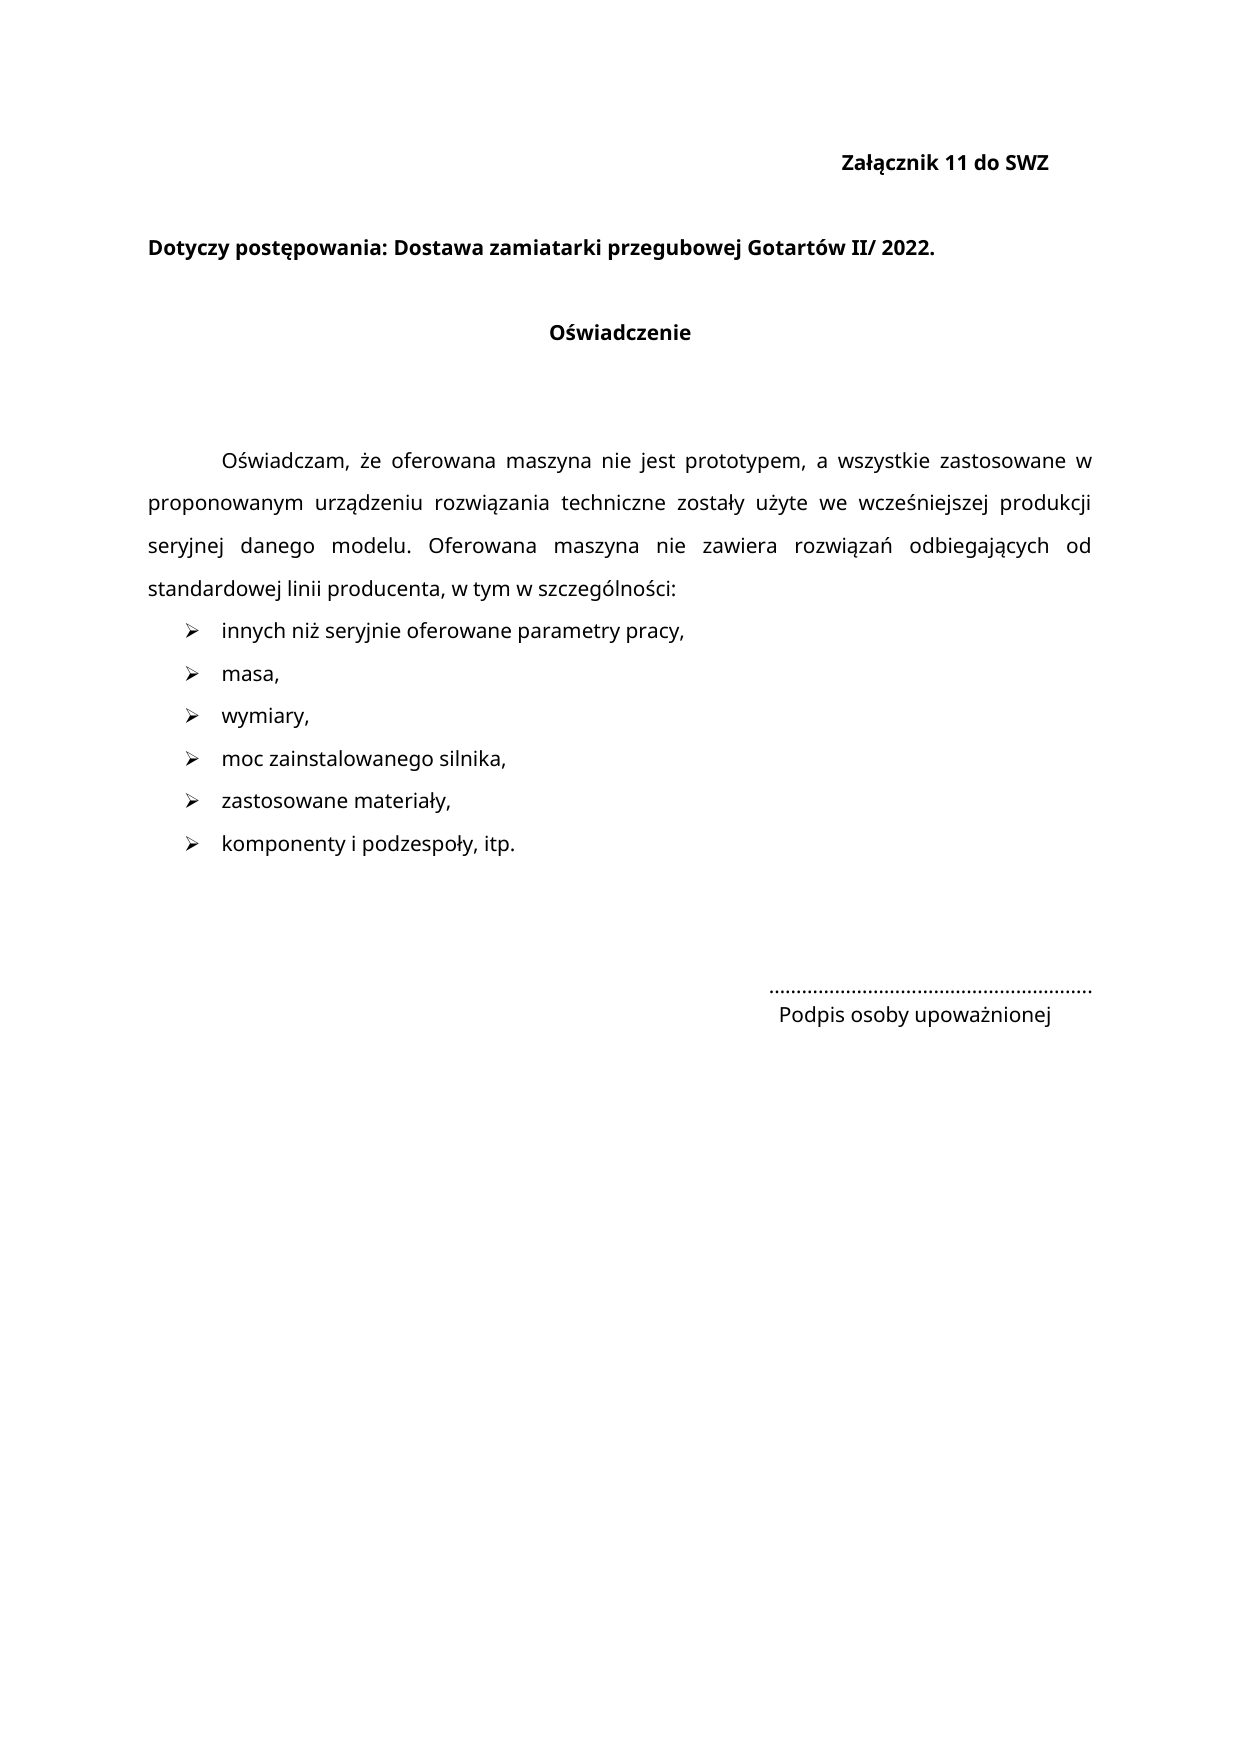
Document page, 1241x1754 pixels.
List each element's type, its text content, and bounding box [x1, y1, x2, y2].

text Załącznik 11 do SWZ [842, 148, 1093, 176]
text Oświadczenie [148, 318, 1093, 346]
list innych niż seryjnie oferowane parametry pracy, [184, 616, 1093, 645]
list zastosowane materiały, [184, 787, 1093, 815]
text Dotyczy postępowania: Dostawa zamiatarki przegubowej Gotartów II/ 2022. [148, 233, 1093, 261]
list moc zainstalowanego silnika, [184, 744, 1093, 772]
text ………………………………………………….. [148, 971, 1093, 1000]
list komponenty i podzespoły, itp. [184, 829, 1093, 858]
list wymiary, [184, 701, 1093, 730]
text Podpis osoby upoważnionej [738, 1000, 1093, 1028]
text Oświadczam, że oferowana maszyna nie jest prototypem, a wszystkie zastosowane w proponowanym urządzeniu rozwiązania techniczne zostały użyte we wcześniejszej produkcji seryjnej danego modelu. Oferowana maszyna nie zawiera rozwiązań odbiegających od standardowej linii producenta, w tym w szczególności: [148, 446, 1093, 602]
list masa, [184, 659, 1093, 687]
